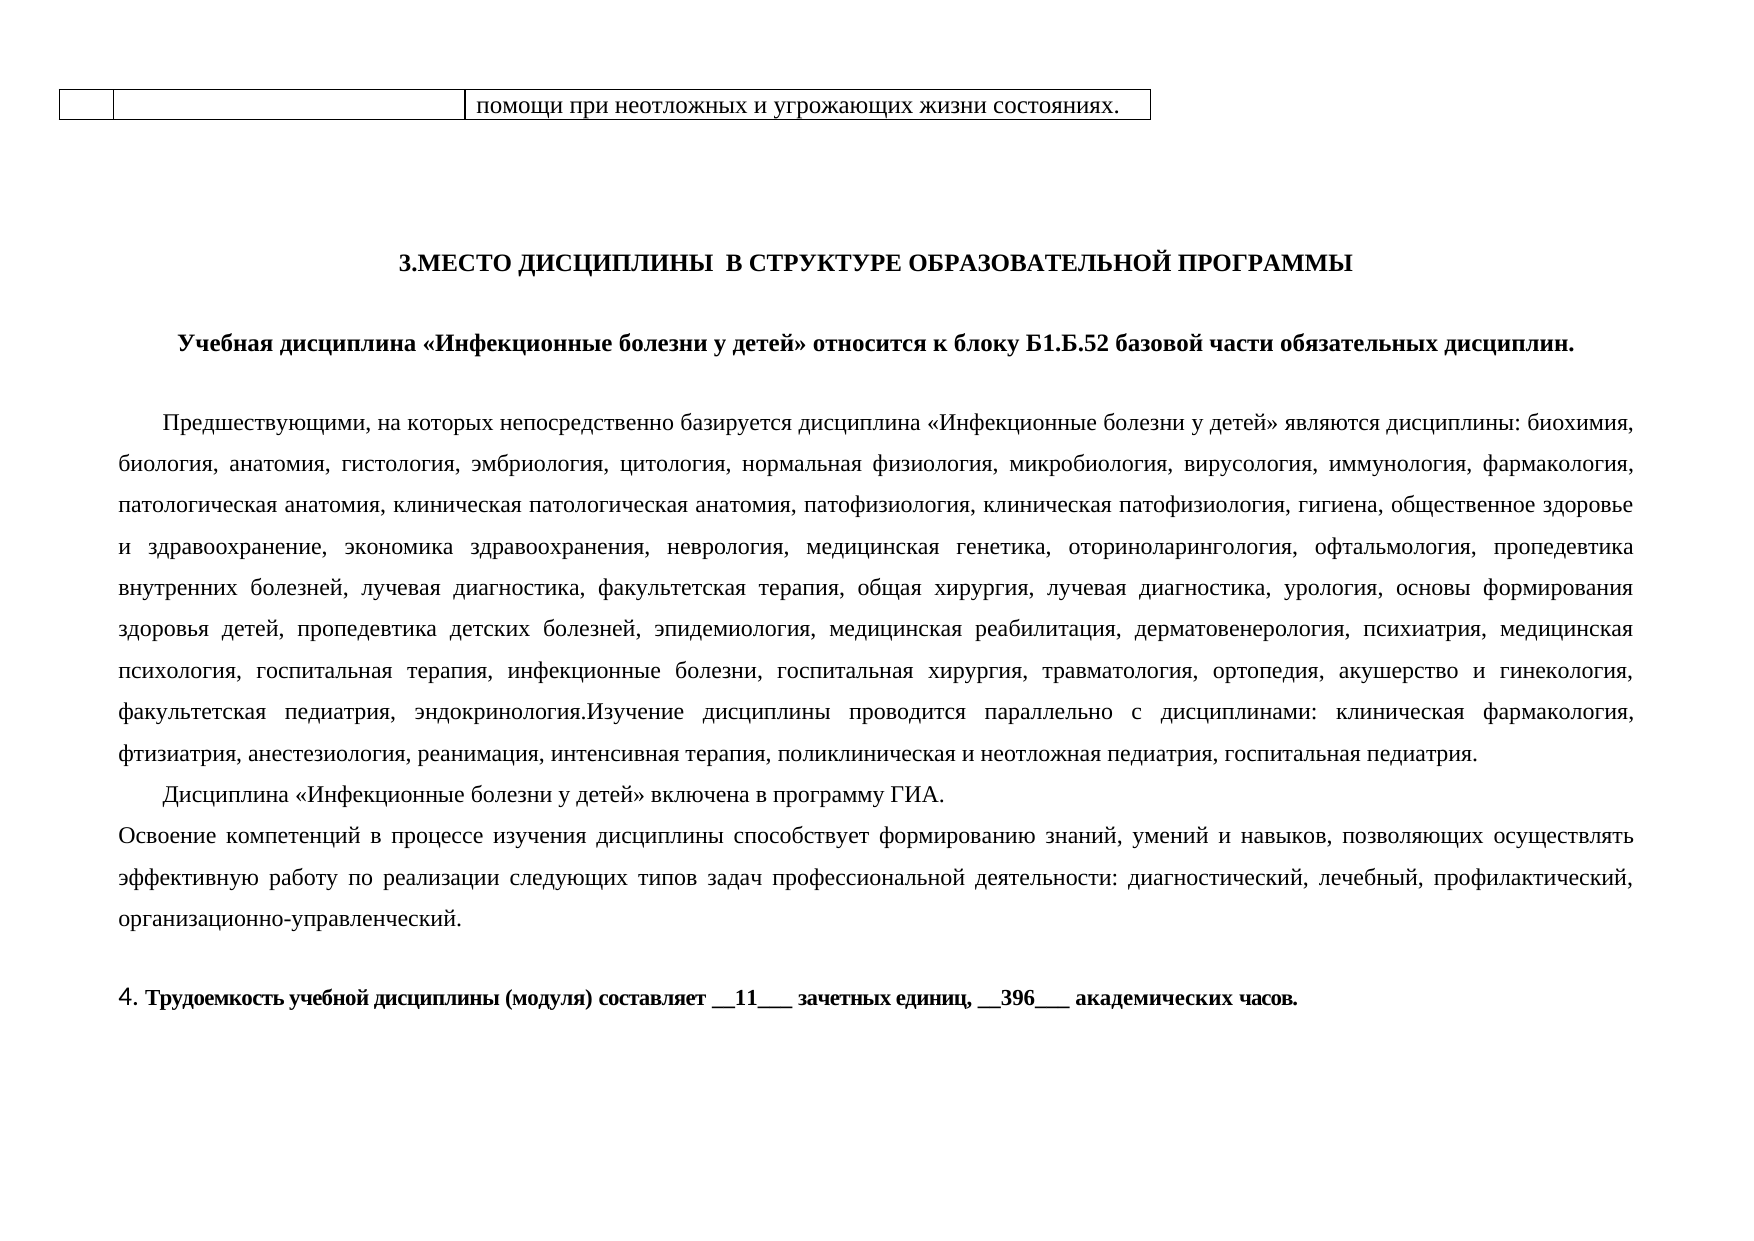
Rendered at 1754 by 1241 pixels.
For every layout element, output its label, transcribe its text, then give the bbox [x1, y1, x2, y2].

text Учебная дисциплина «Инфекционные болезни у детей» относится к блоку Б1.Б.52 базовой части обязательных дисциплин. [118, 328, 1634, 357]
text Дисциплина «Инфекционные болезни у детей» включена в программу ГИА. [118, 780, 1636, 807]
text 4. Трудоемкость учебной дисциплины (модуля) составляет __11___ зачетных единиц, __396___ академических часов. [118, 979, 1636, 1012]
text 3.МЕСТО ДИСЦИПЛИНЫ В СТРУКТУРЕ ОБРАЗОВАТЕЛЬНОЙ ПРОГРАММЫ [118, 248, 1634, 277]
text Предшествующими, на которых непосредственно базируется дисциплина «Инфекционные болезни у детей» являются дисциплины: биохимия, биология, анатомия, гистология, эмбриология, цитология, нормальная физиология, микробиология, вирусология, иммунология, фармакология, патологическая анатомия, клиническая патологическая анатомия, патофизиология, клиническая патофизиология, гигиена, общественное здоровье и здравоохранение, экономика здравоохранения, неврология, медицинская генетика, оториноларингология, офтальмология, пропедевтика внутренних болезней, лучевая диагностика, факультетская терапия, общая хирургия, лучевая диагностика, урология, основы формирования здоровья детей, пропедевтика детских болезней, эпидемиология, медицинская реабилитация, дерматовенерология, психиатрия, медицинская психология, госпитальная терапия, инфекционные болезни, госпитальная хирургия, травматология, ортопедия, акушерство и гинекология, факультетская педиатрия, эндокринология.Изучение дисциплины проводится параллельно с дисциплинами: клиническая фармакология, фтизиатрия, анестезиология, реанимация, интенсивная терапия, поликлиническая и неотложная педиатрия, госпитальная педиатрия. [118, 408, 1636, 766]
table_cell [466, 90, 1150, 118]
text Освоение компетенций в процессе изучения дисциплины способствует формированию знаний, умений и навыков, позволяющих осуществлять эффективную работу по реализации следующих типов задач профессиональной деятельности: диагностический, лечебный, профилактический, организационно-управленческий. [118, 821, 1636, 932]
